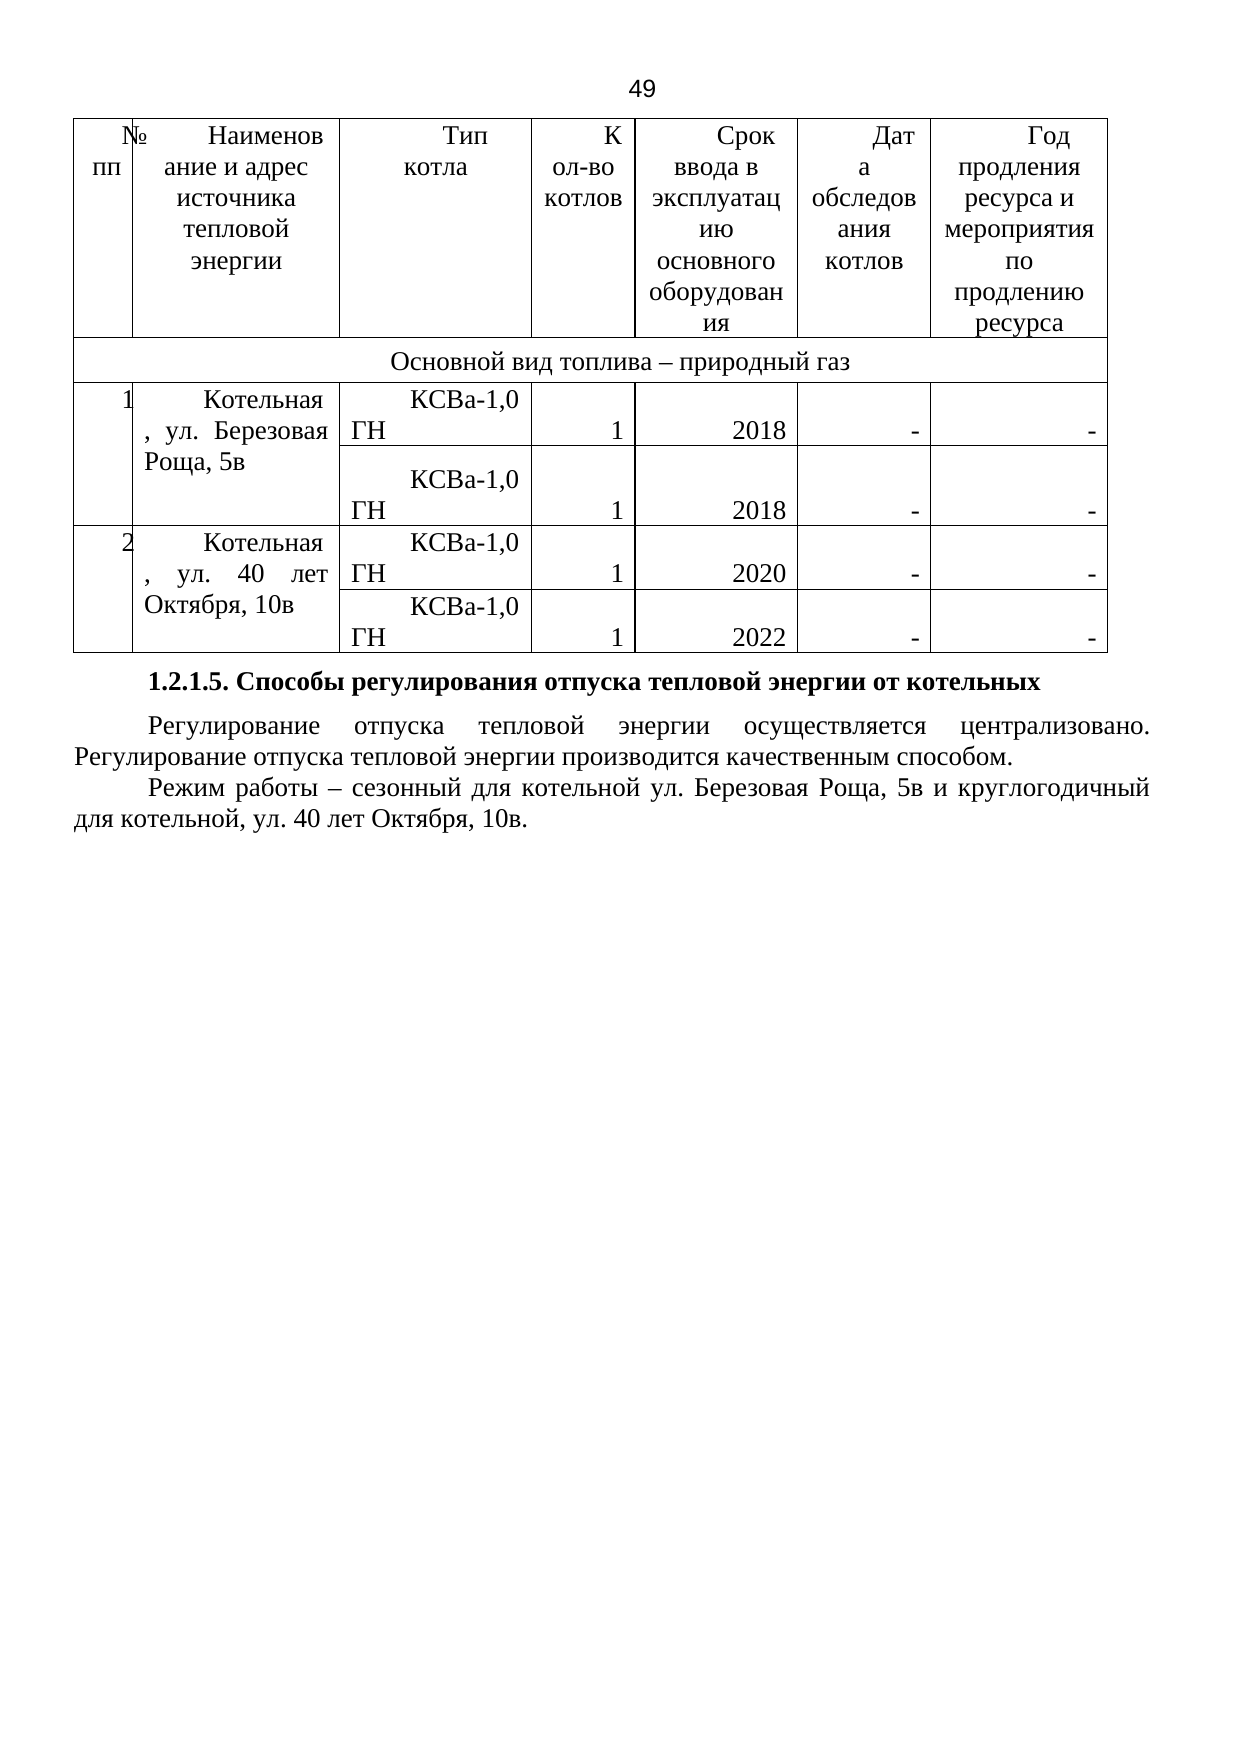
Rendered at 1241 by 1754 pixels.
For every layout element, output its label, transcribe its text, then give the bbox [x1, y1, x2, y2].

table_cell - [798, 383, 930, 445]
table_cell 2018 [636, 383, 797, 445]
table_cell - [931, 446, 1107, 525]
table_cell КСВа-1,0 ГН [340, 383, 531, 445]
table_cell - [798, 590, 930, 652]
table_cell 2022 [636, 590, 797, 652]
table_cell 2018 [636, 446, 797, 525]
table_cell - [931, 590, 1107, 652]
table_cell 2 [74, 526, 132, 652]
table_cell 1 [532, 526, 634, 588]
table_cell 1 [74, 383, 132, 525]
table_header Тип котла [340, 119, 531, 337]
table_cell 1 [532, 590, 634, 652]
table_cell - [931, 383, 1107, 445]
table_cell 2020 [636, 526, 797, 588]
table_cell Котельная, ул. Березовая Роща, 5в [133, 383, 339, 525]
table_cell 1 [532, 446, 634, 525]
table_header Дата обследования котлов [798, 119, 930, 337]
table_header Срок ввода в эксплуатацию основного оборудования [636, 119, 797, 337]
text Регулирование отпуска тепловой энергии осуществляется централизовано. Регулирование отпуска тепловой энергии производится качественным способом. [74, 709, 1152, 771]
text Режим работы – сезонный для котельной ул. Березовая Роща, 5в и круглогодичный для котельной, ул. 40 лет Октября, 10в. [74, 771, 1152, 834]
table_cell 1 [532, 383, 634, 445]
table_cell - [931, 526, 1107, 588]
table_cell - [798, 446, 930, 525]
table_cell Основной вид топлива – природный газ [74, 338, 1107, 382]
table_header Год продления ресурса и мероприятия по продлению ресурса [931, 119, 1107, 337]
table_cell КСВа-1,0 ГН [340, 526, 531, 588]
text 1.2.1.5. Способы регулирования отпуска тепловой энергии от котельных [74, 665, 1152, 697]
table_header № пп [74, 119, 132, 337]
table_header Наименование и адрес источника тепловой энергии [133, 119, 339, 337]
table_cell - [798, 526, 930, 588]
table_cell КСВа-1,0 ГН [340, 590, 531, 652]
table_cell Котельная, ул. 40 лет Октября, 10в [133, 526, 339, 652]
table_header Кол-во котлов [532, 119, 634, 337]
table_cell КСВа-1,0 ГН [340, 446, 531, 525]
